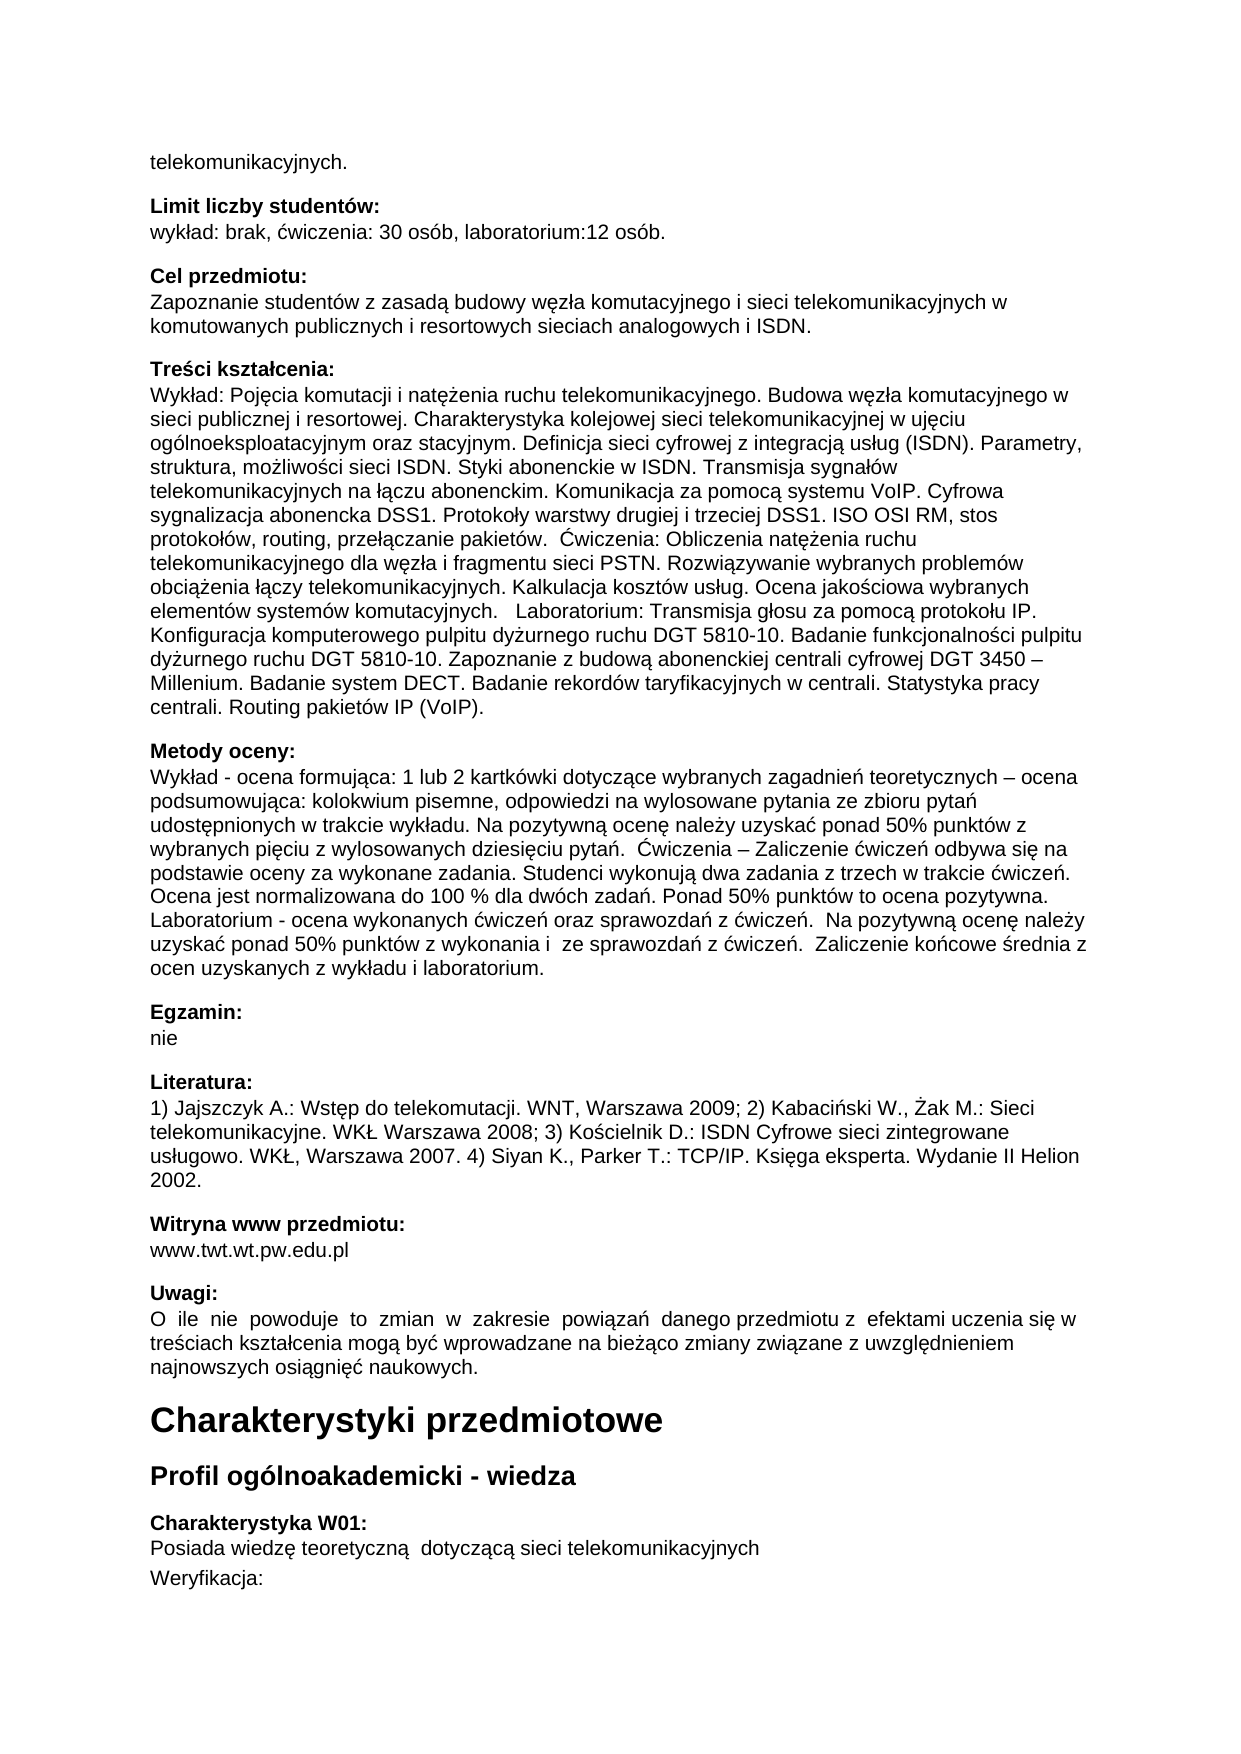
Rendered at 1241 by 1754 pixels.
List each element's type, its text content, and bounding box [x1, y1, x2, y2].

text Egzamin: [150, 1000, 1090, 1024]
subtitle Profil ogólnoakademicki - wiedza [150, 1459, 1090, 1491]
subtitle Charakterystyki przedmiotowe [150, 1399, 1090, 1440]
text Charakterystyka W01: [150, 1511, 1090, 1534]
text Metody oceny: [150, 738, 1090, 762]
text Posiada wiedzę teoretyczną dotyczącą sieci telekomunikacyjnych [150, 1536, 1090, 1559]
text Uwagi: [150, 1281, 1090, 1305]
text Treści kształcenia: [150, 357, 1090, 381]
text Witryna www przedmiotu: [150, 1211, 1090, 1235]
text www.twt.wt.pw.edu.pl [150, 1237, 1090, 1261]
text Literatura: [150, 1070, 1090, 1094]
text Cel przedmiotu: [150, 263, 1090, 287]
text Wykład - ocena formująca: 1 lub 2 kartkówki dotyczące wybranych zagadnień teoretycznych – ocena podsumowująca: kolokwium pisemne, odpowiedzi na wylosowane pytania ze zbioru pytań udostępnionych w trakcie wykładu. Na pozytywną ocenę należy uzyskać ponad 50% punktów z wybranych pięciu z wylosowanych dziesięciu pytań. Ćwiczenia – Zaliczenie ćwiczeń odbywa się na podstawie oceny za wykonane zadania. Studenci wykonują dwa zadania z trzech w trakcie ćwiczeń. Ocena jest normalizowana do 100 % dla dwóch zadań. Ponad 50% punktów to ocena pozytywna. Laboratorium - ocena wykonanych ćwiczeń oraz sprawozdań z ćwiczeń. Na pozytywną ocenę należy uzyskać ponad 50% punktów z wykonania i ze sprawozdań z ćwiczeń. Zaliczenie końcowe średnia z ocen uzyskanych z wykładu i laboratorium. [150, 764, 1090, 980]
text Weryfikacja: [150, 1566, 1090, 1590]
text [150, 150, 1090, 174]
text Limit liczby studentów: [150, 194, 1090, 218]
text nie [150, 1026, 1090, 1050]
text wykład: brak, ćwiczenia: 30 osób, laboratorium:12 osób. [150, 220, 1090, 244]
text O ile nie powoduje to zmian w zakresie powiązań danego przedmiotu z efektami uczenia się w treściach kształcenia mogą być wprowadzane na bieżąco zmiany związane z uwzględnieniem najnowszych osiągnięć naukowych. [150, 1307, 1090, 1379]
text Zapoznanie studentów z zasadą budowy węzła komutacyjnego i sieci telekomunikacyjnych w komutowanych publicznych i resortowych sieciach analogowych i ISDN. [150, 289, 1090, 337]
text 1) Jajszczyk A.: Wstęp do telekomutacji. WNT, Warszawa 2009; 2) Kabaciński W., Żak M.: Sieci telekomunikacyjne. WKŁ Warszawa 2008; 3) Kościelnik D.: ISDN Cyfrowe sieci zintegrowane usługowo. WKŁ, Warszawa 2007. 4) Siyan K., Parker T.: TCP/IP. Księga eksperta. Wydanie II Helion 2002. [150, 1096, 1090, 1192]
text Wykład: Pojęcia komutacji i natężenia ruchu telekomunikacyjnego. Budowa węzła komutacyjnego w sieci publicznej i resortowej. Charakterystyka kolejowej sieci telekomunikacyjnej w ujęciu ogólnoeksploatacyjnym oraz stacyjnym. Definicja sieci cyfrowej z integracją usług (ISDN). Parametry, struktura, możliwości sieci ISDN. Styki abonenckie w ISDN. Transmisja sygnałów telekomunikacyjnych na łączu abonenckim. Komunikacja za pomocą systemu VoIP. Cyfrowa sygnalizacja abonencka DSS1. Protokoły warstwy drugiej i trzeciej DSS1. ISO OSI RM, stos protokołów, routing, przełączanie pakietów. Ćwiczenia: Obliczenia natężenia ruchu telekomunikacyjnego dla węzła i fragmentu sieci PSTN. Rozwiązywanie wybranych problemów obciążenia łączy telekomunikacyjnych. Kalkulacja kosztów usług. Ocena jakościowa wybranych elementów systemów komutacyjnych. Laboratorium: Transmisja głosu za pomocą protokołu IP. Konfiguracja komputerowego pulpitu dyżurnego ruchu DGT 5810-10. Badanie funkcjonalności pulpitu dyżurnego ruchu DGT 5810-10. Zapoznanie z budową abonenckiej centrali cyfrowej DGT 3450 – Millenium. Badanie system DECT. Badanie rekordów taryfikacyjnych w centrali. Statystyka pracy centrali. Routing pakietów IP (VoIP). [150, 383, 1090, 719]
